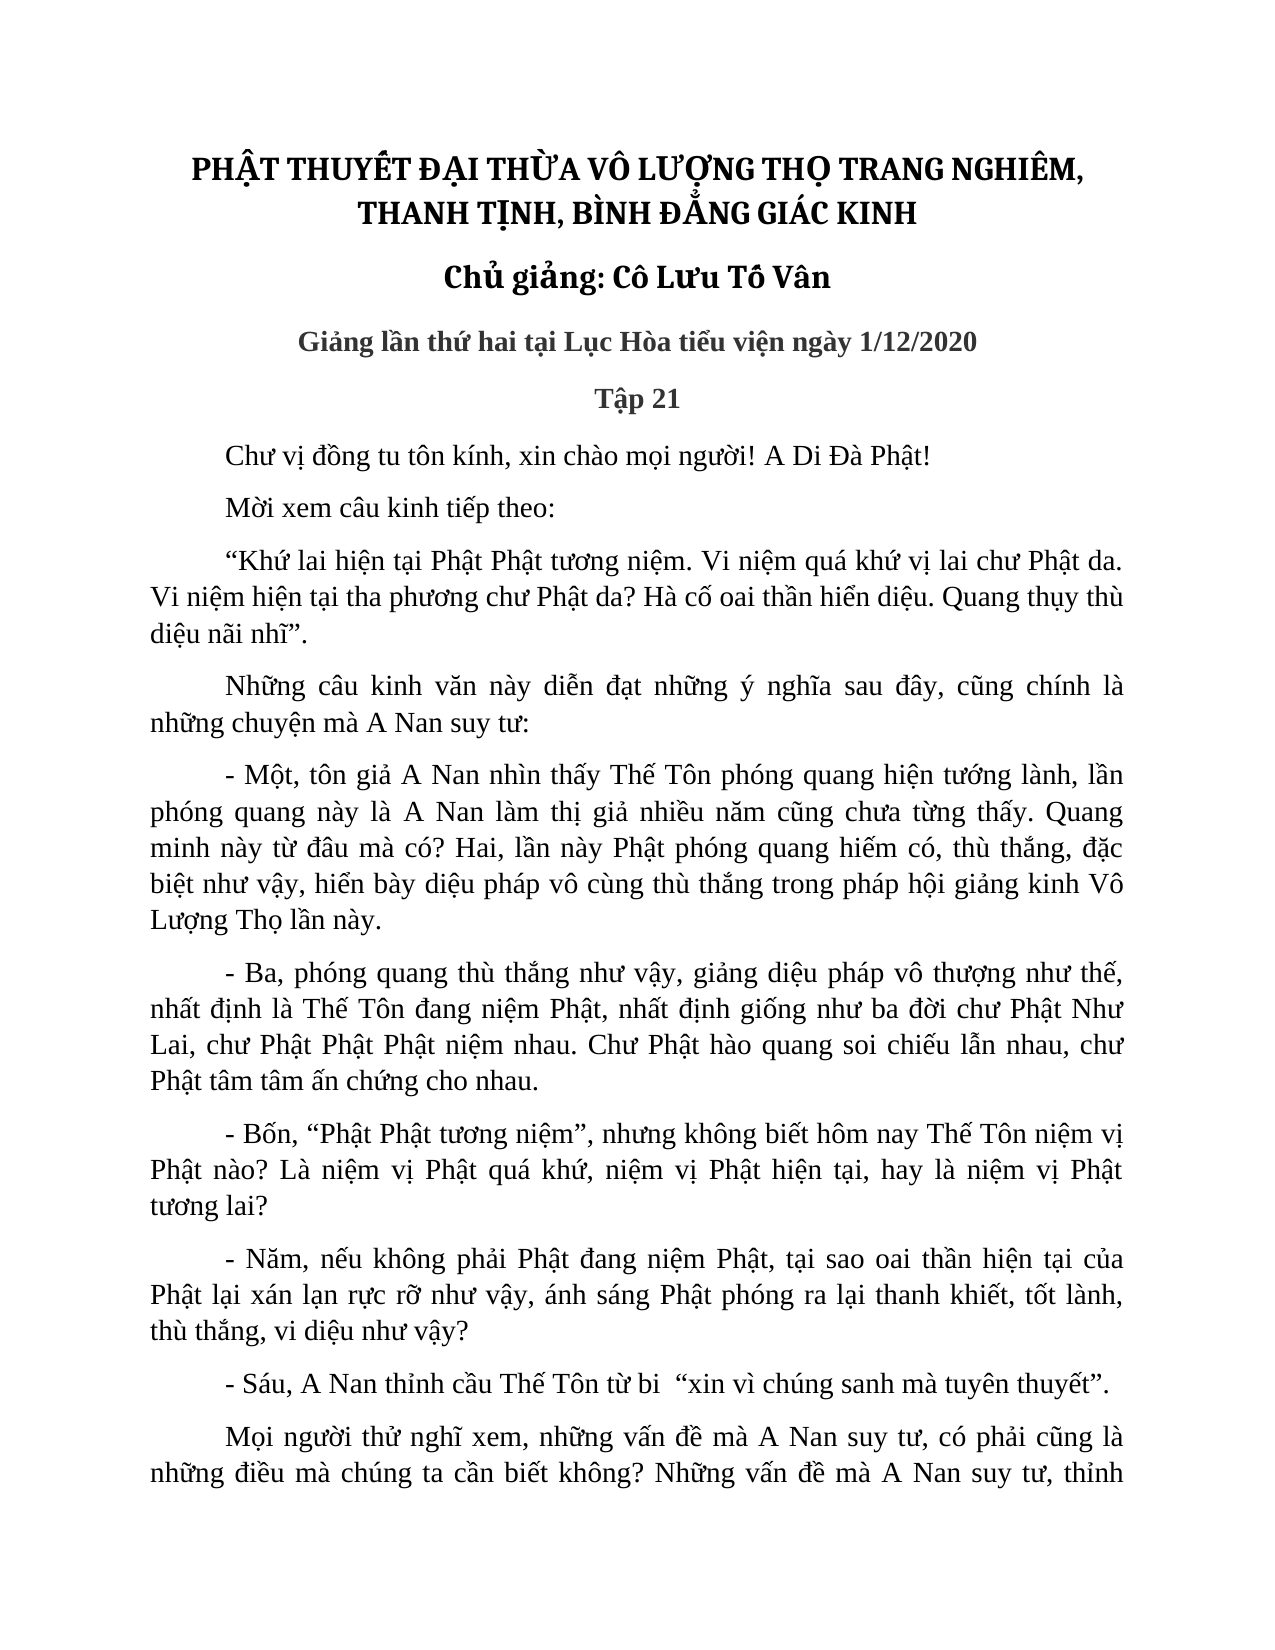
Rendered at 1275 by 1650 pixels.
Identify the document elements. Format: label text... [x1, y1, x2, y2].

text “Khứ lai hiện tại Phật Phật tương niệm. Vi niệm quá khứ vị lai chư Phật da. Vi niệm hiện tại tha phương chư Phật da? Hà cố oai thần hiển diệu. Quang thụy thù diệu nãi nhĩ”. [150, 543, 1125, 649]
text Giảng lần thứ hai tại Lục Hòa tiểu viện ngày 1/12/2020 [150, 324, 1125, 357]
text - Sáu, A Nan thỉnh cầu Thế Tôn từ bi “xin vì chúng sanh mà tuyên thuyết”. [150, 1366, 1125, 1400]
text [150, 1419, 1125, 1489]
text Mời xem câu kinh tiếp theo: [150, 491, 1125, 524]
text Chủ giảng: Cô Lưu Tố Vân [150, 259, 1125, 297]
text Chư vị đồng tu tôn kính, xin chào mọi người! A Di Đà Phật! [150, 438, 1125, 471]
text Tập 21 [150, 381, 1125, 414]
text Những câu kinh văn này diễn đạt những ý nghĩa sau đây, cũng chính là những chuyện mà A Nan suy tư: [150, 668, 1125, 738]
text - Bốn, “Phật Phật tương niệm”, nhưng không biết hôm nay Thế Tôn niệm vị Phật nào? Là niệm vị Phật quá khứ, niệm vị Phật hiện tại, hay là niệm vị Phật tương lai? [150, 1116, 1125, 1222]
text - Một, tôn giả A Nan nhìn thấy Thế Tôn phóng quang hiện tướng lành, lần phóng quang này là A Nan làm thị giả nhiều năm cũng chưa từng thấy. Quang minh này từ đâu mà có? Hai, lần này Phật phóng quang hiếm có, thù thắng, đặc biệt như vậy, hiển bày diệu pháp vô cùng thù thắng trong pháp hội giảng kinh Vô Lượng Thọ lần này. [150, 757, 1125, 936]
text - Năm, nếu không phải Phật đang niệm Phật, tại sao oai thần hiện tại của Phật lại xán lạn rực rỡ như vậy, ánh sáng Phật phóng ra lại thanh khiết, tốt lành, thù thắng, vi diệu như vậy? [150, 1241, 1125, 1347]
text - Ba, phóng quang thù thắng như vậy, giảng diệu pháp vô thượng như thế, nhất định là Thế Tôn đang niệm Phật, nhất định giống như ba đời chư Phật Như Lai, chư Phật Phật Phật niệm nhau. Chư Phật hào quang soi chiếu lẫn nhau, chư Phật tâm tâm ấn chứng cho nhau. [150, 955, 1125, 1097]
text PHẬT THUYẾT ĐẠI THỪA VÔ LƯỢNG THỌ TRANG NGHIÊM, THANH TỊNH, BÌNH ĐẲNG GIÁC KINH [150, 150, 1125, 232]
